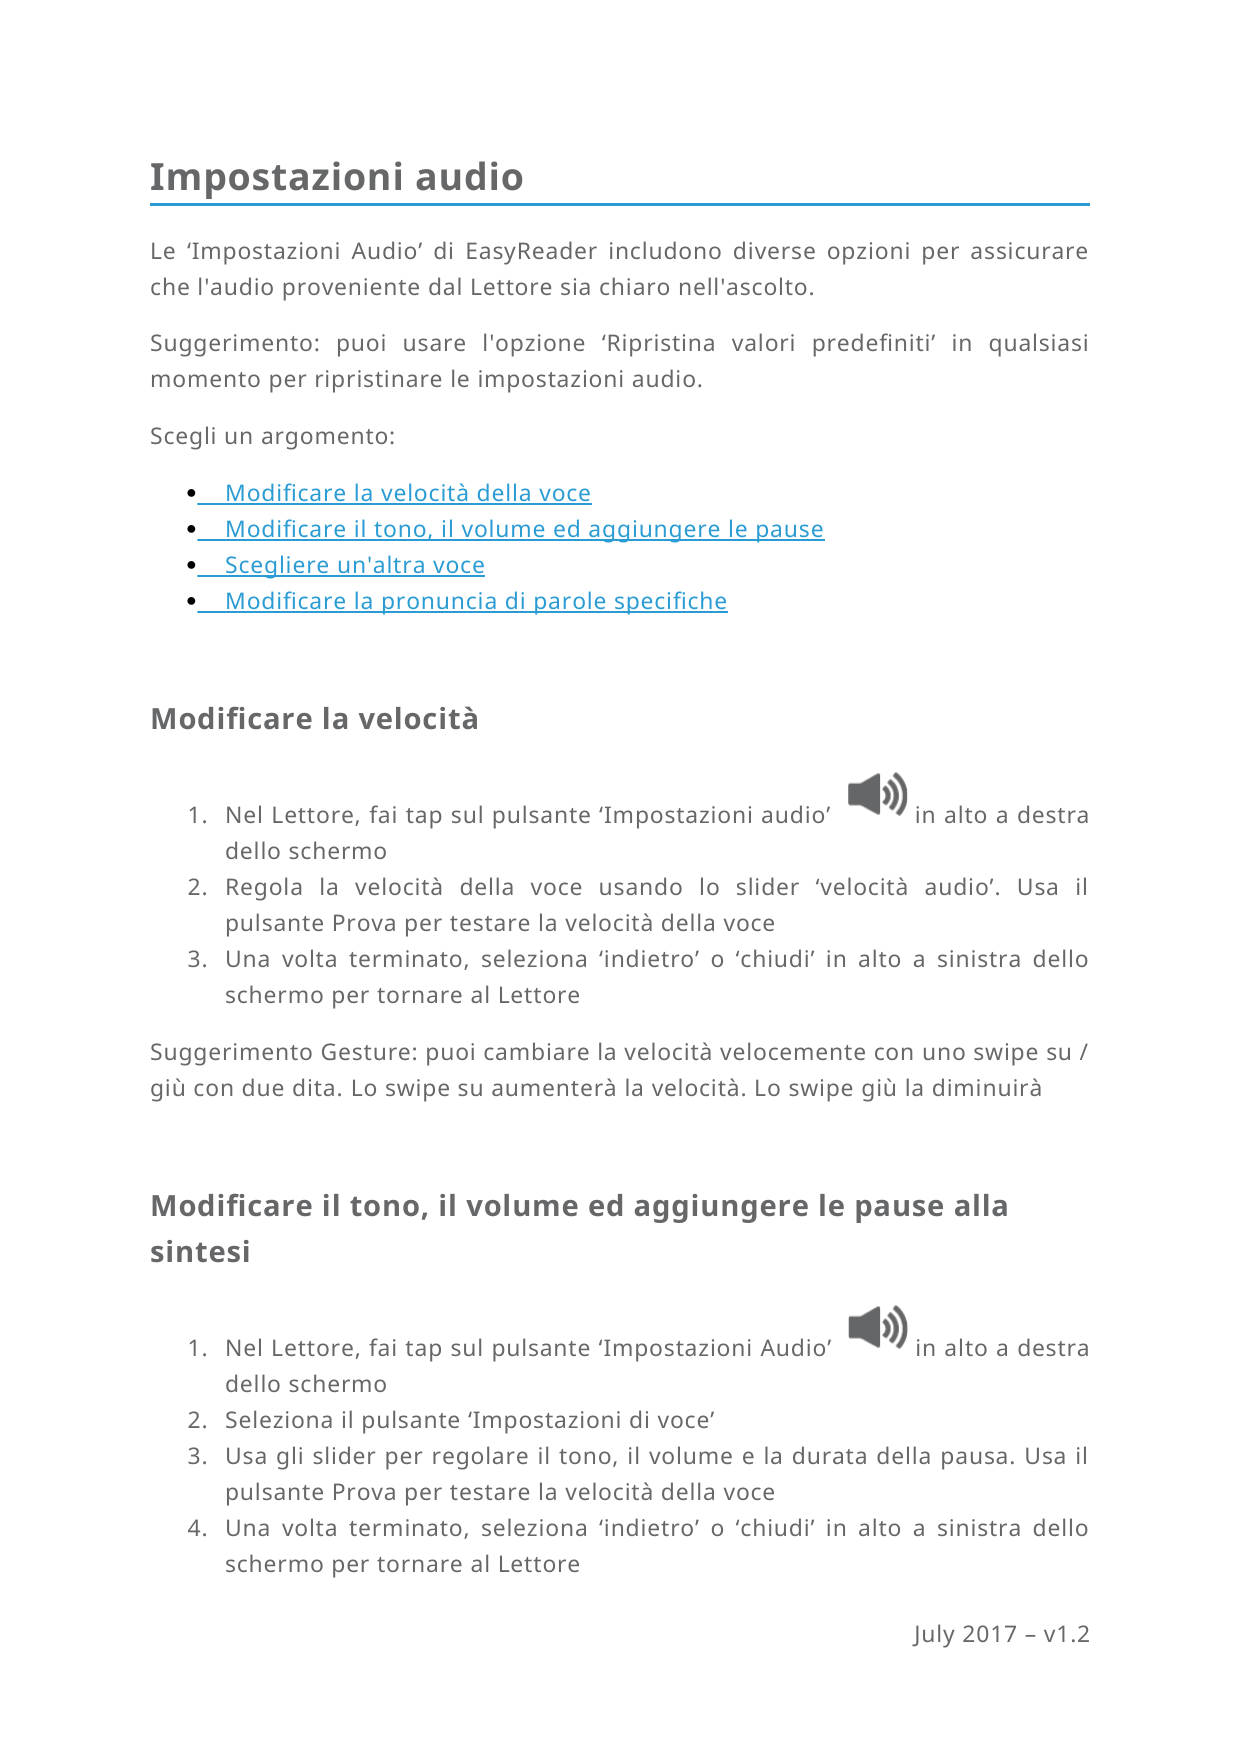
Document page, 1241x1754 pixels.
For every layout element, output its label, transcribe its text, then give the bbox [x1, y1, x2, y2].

text Suggerimento Gesture: puoi cambiare la velocità velocemente con uno swipe su / giù con due dita. Lo swipe su aumenterà la velocità. Lo swipe giù la diminuirà [150, 1036, 1090, 1103]
text Scegli un argomento: [150, 420, 1090, 451]
list Scegliere un'altra voce [187, 549, 1090, 580]
list Modificare la velocità della voce [187, 477, 1090, 508]
picture [848, 764, 908, 824]
subtitle Modificare la velocità [150, 698, 1090, 738]
list Modificare la pronuncia di parole specifiche [187, 585, 1090, 616]
subtitle Modificare il tono, il volume ed aggiungere le pause alla sintesi [150, 1185, 1090, 1271]
list Nel Lettore, fai tap sul pulsante ‘Impostazioni Audio’ in alto a destra dello schermo [187, 1297, 1090, 1399]
text Le ‘Impostazioni Audio’ di EasyReader includono diverse opzioni per assicurare che l'audio proveniente dal Lettore sia chiaro nell'ascolto. [150, 235, 1090, 302]
subtitle Impostazioni audio [150, 150, 1090, 203]
list Una volta terminato, seleziona ‘indietro’ o ‘chiudi’ in alto a sinistra dello schermo per tornare al Lettore [187, 1512, 1090, 1579]
list Una volta terminato, seleziona ‘indietro’ o ‘chiudi’ in alto a sinistra dello schermo per tornare al Lettore [187, 943, 1090, 1010]
list Modificare il tono, il volume ed aggiungere le pause [187, 513, 1090, 544]
list Nel Lettore, fai tap sul pulsante ‘Impostazioni audio’ in alto a destra dello schermo [187, 765, 1090, 866]
text Suggerimento: puoi usare l'opzione ‘Ripristina valori predefiniti’ in qualsiasi momento per ripristinare le impostazioni audio. [150, 327, 1090, 394]
picture [848, 1297, 908, 1357]
list Seleziona il pulsante ‘Impostazioni di voce’ [187, 1404, 1090, 1435]
list Usa gli slider per regolare il tono, il volume e la durata della pausa. Usa il pulsante Prova per testare la velocità della voce [187, 1440, 1090, 1507]
list Regola la velocità della voce usando lo slider ‘velocità audio’. Usa il pulsante Prova per testare la velocità della voce [187, 871, 1090, 938]
